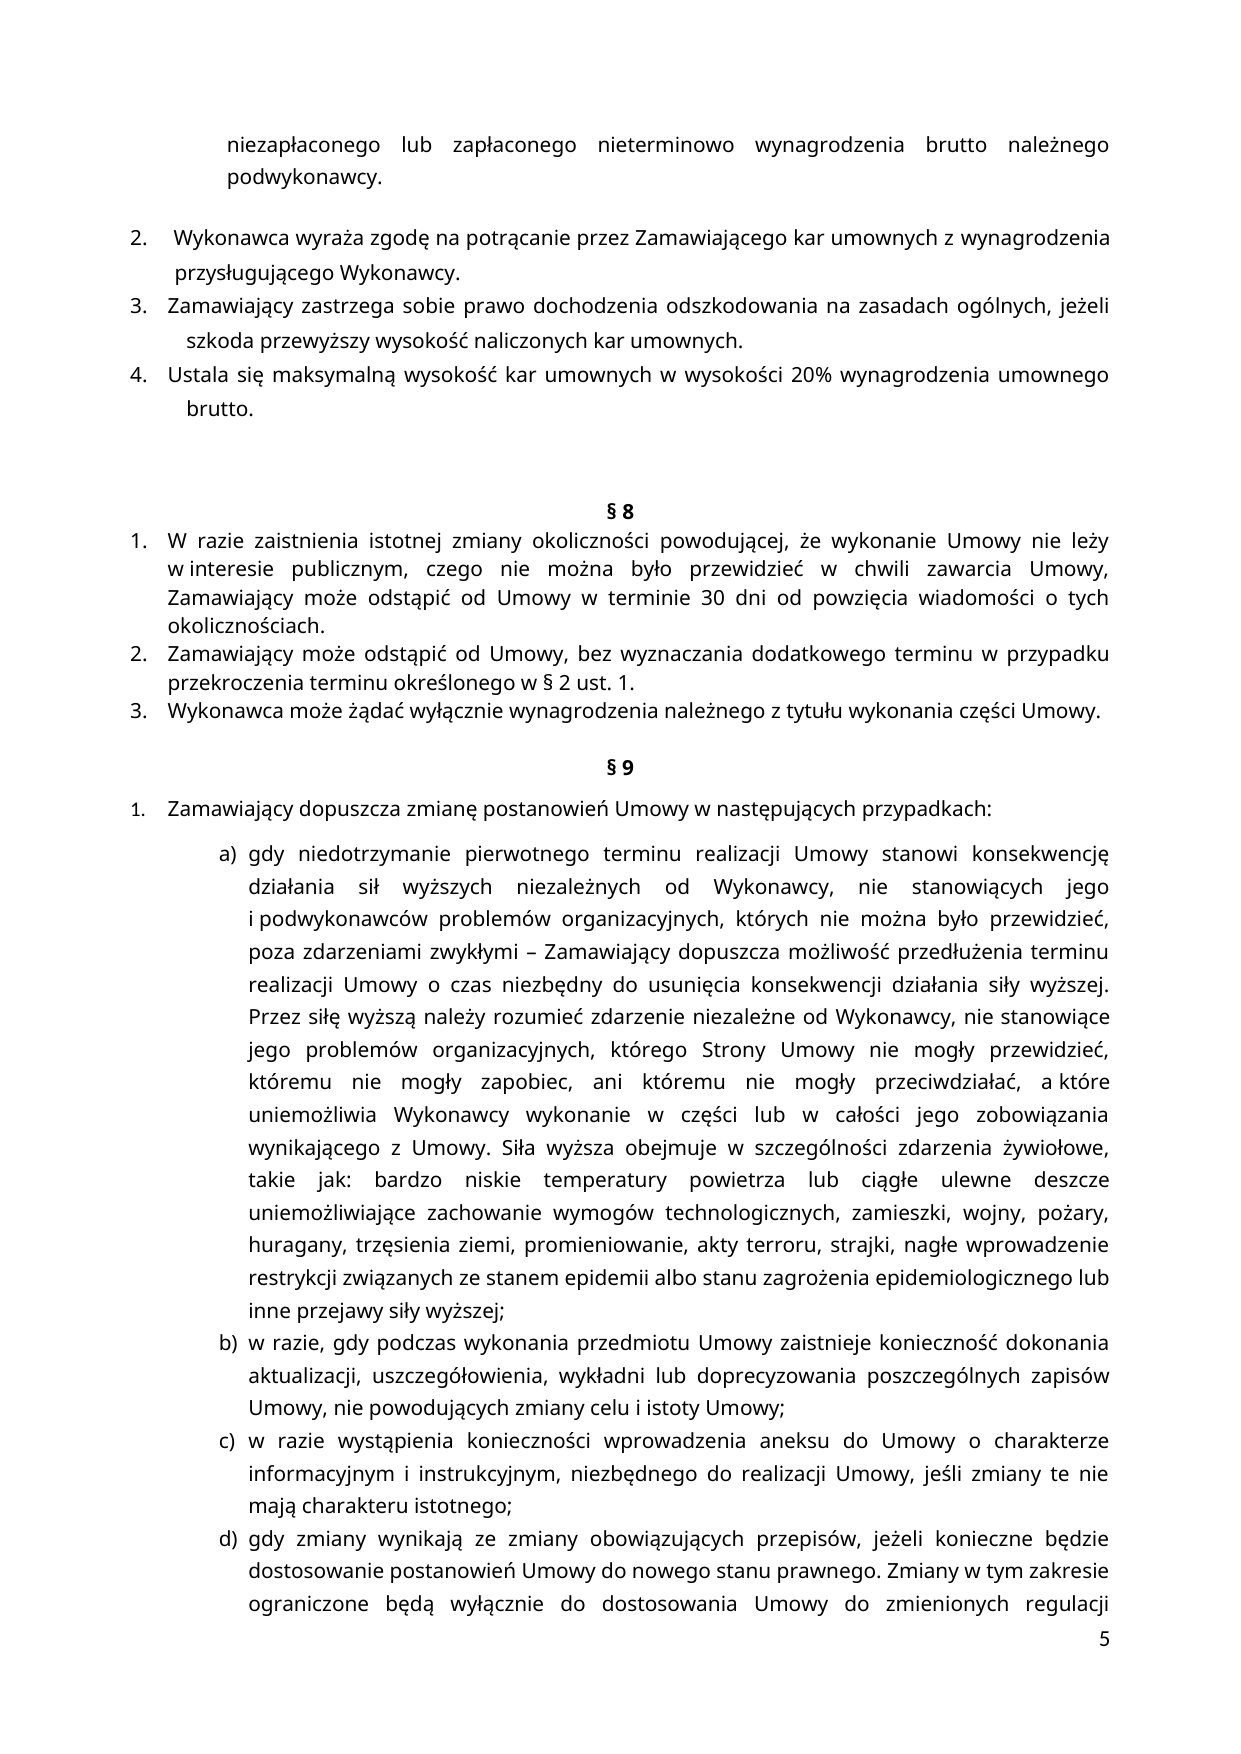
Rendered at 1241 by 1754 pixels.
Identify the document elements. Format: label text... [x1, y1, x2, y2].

list Ustala się maksymalną wysokość kar umownych w wysokości 20% wynagrodzenia umownego brutto. [130, 360, 1110, 422]
list gdy niedotrzymanie pierwotnego terminu realizacji Umowy stanowi konsekwencję działania sił wyższych niezależnych od Wykonawcy, nie stanowiących jego i podwykonawców problemów organizacyjnych, których nie można było przewidzieć, poza zdarzeniami zwykłymi – Zamawiający dopuszcza możliwość przedłużenia terminu realizacji Umowy o czas niezbędny do usunięcia konsekwencji działania siły wyższej. Przez siłę wyższą należy rozumieć zdarzenie niezależne od Wykonawcy, nie stanowiące jego problemów organizacyjnych, którego Strony Umowy nie mogły przewidzieć, któremu nie mogły zapobiec, ani któremu nie mogły przeciwdziałać, a które uniemożliwia Wykonawcy wykonanie w części lub w całości jego zobowiązania wynikającego z Umowy. Siła wyższa obejmuje w szczególności zdarzenia żywiołowe, takie jak: bardzo niskie temperatury powietrza lub ciągłe ulewne deszcze uniemożliwiające zachowanie wymogów technologicznych, zamieszki, wojny, pożary, huragany, trzęsienia ziemi, promieniowanie, akty terroru, strajki, nagłe wprowadzenie restrykcji związanych ze stanem epidemii albo stanu zagrożenia epidemiologicznego lub inne przejawy siły wyższej; [218, 839, 1110, 1324]
list Zamawiający zastrzega sobie prawo dochodzenia odszkodowania na zasadach ogólnych, jeżeli szkoda przewyższy wysokość naliczonych kar umownych. [130, 292, 1110, 354]
list w razie wystąpienia konieczności wprowadzenia aneksu do Umowy o charakterze informacyjnym i instrukcyjnym, niezbędnego do realizacji Umowy, jeśli zmiany te nie mają charakteru istotnego; [218, 1426, 1110, 1520]
list W razie zaistnienia istotnej zmiany okoliczności powodującej, że wykonanie Umowy nie leży w interesie publicznym, czego nie można było przewidzieć w chwili zawarcia Umowy, Zamawiający może odstąpić od Umowy w terminie 30 dni od powzięcia wiadomości o tych okolicznościach. [130, 526, 1110, 639]
list Wykonawca wyraża zgodę na potrącanie przez Zamawiającego kar umownych z wynagrodzenia przysługującego Wykonawcy. [130, 223, 1110, 286]
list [189, 130, 1110, 191]
list Wykonawca może żądać wyłącznie wynagrodzenia należnego z tytułu wykonania części Umowy. [130, 696, 1110, 725]
text § 8 [130, 497, 1110, 526]
text § 9 [130, 753, 1110, 782]
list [218, 1524, 1110, 1618]
list w razie, gdy podczas wykonania przedmiotu Umowy zaistnieje konieczność dokonania aktualizacji, uszczegółowienia, wykładni lub doprecyzowania poszczególnych zapisów Umowy, nie powodujących zmiany celu i istoty Umowy; [218, 1328, 1110, 1422]
list Zamawiający dopuszcza zmianę postanowień Umowy w następujących przypadkach: [130, 794, 1110, 823]
list Zamawiający może odstąpić od Umowy, bez wyznaczania dodatkowego terminu w przypadku przekroczenia terminu określonego w § 2 ust. 1. [130, 639, 1110, 696]
